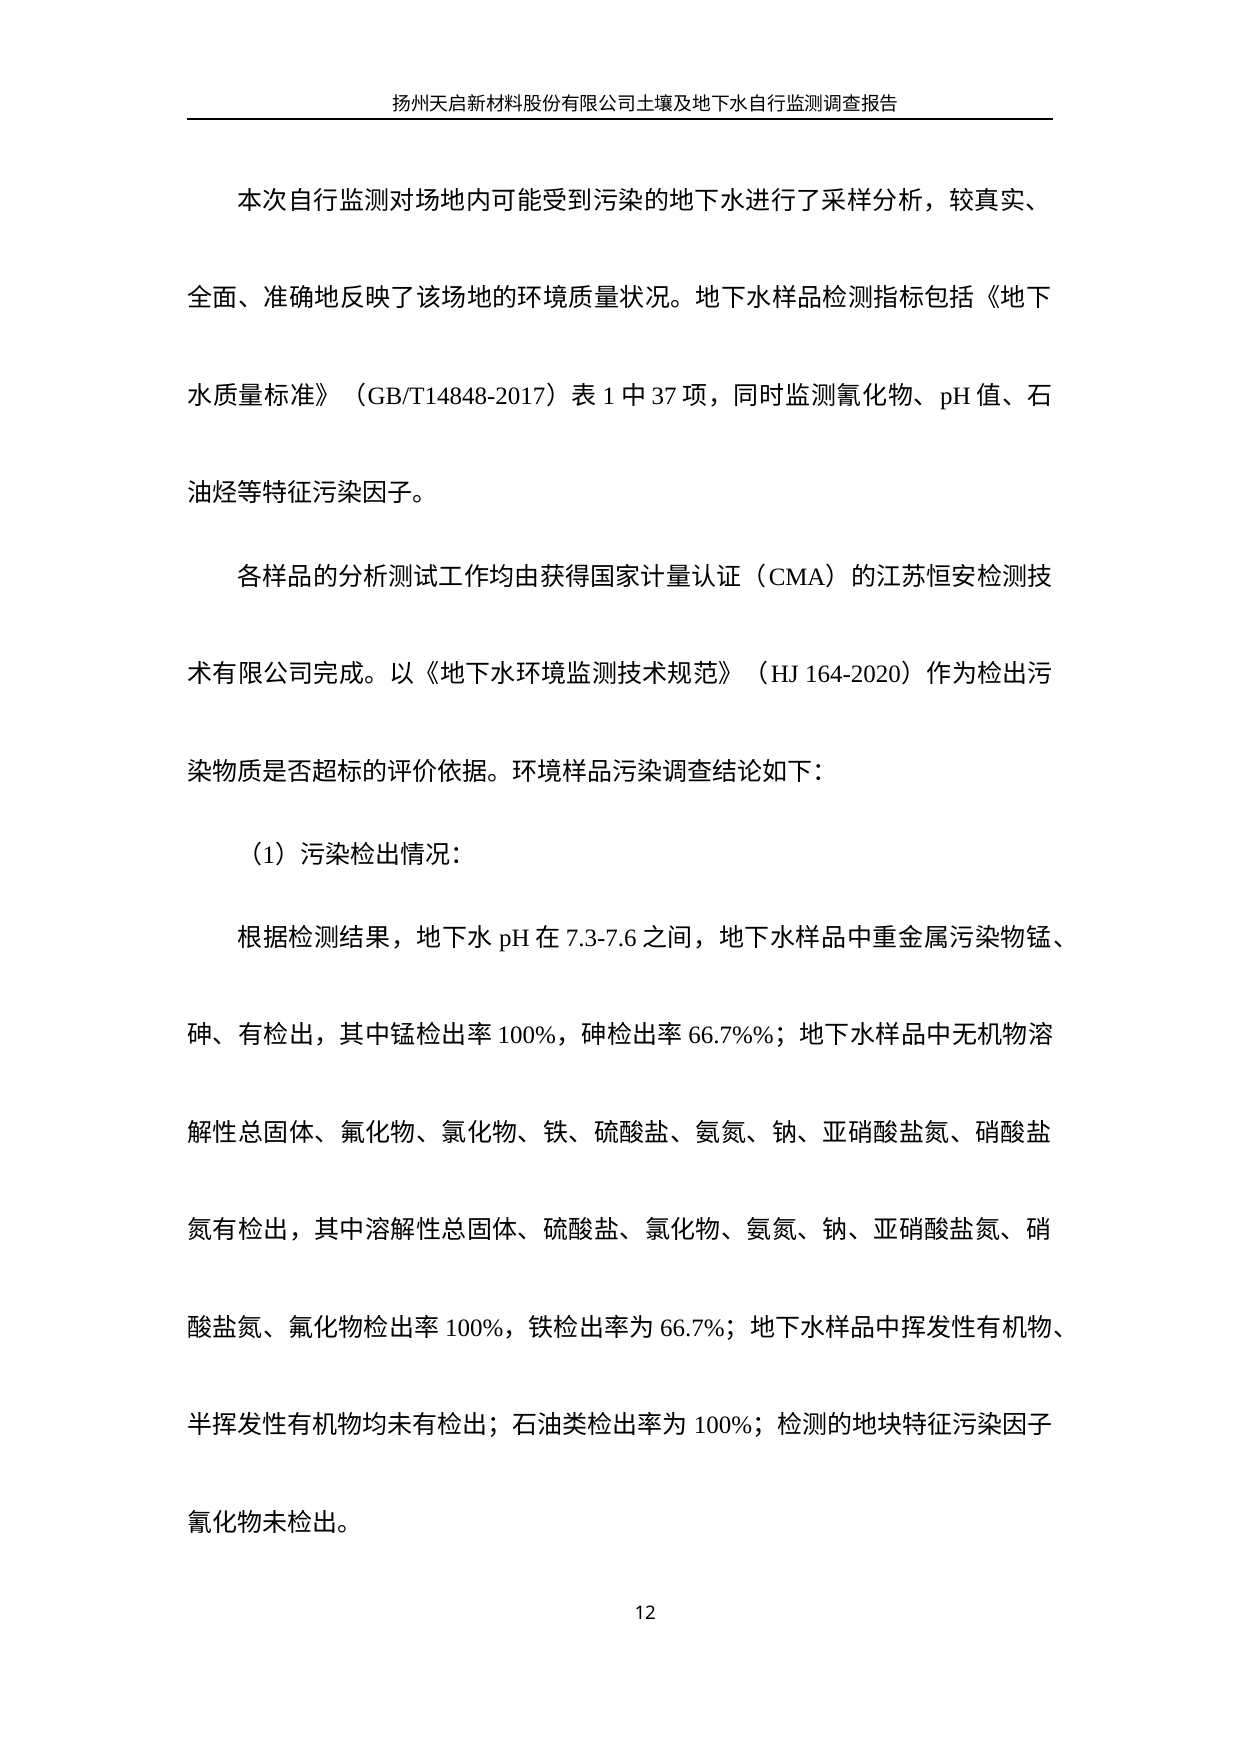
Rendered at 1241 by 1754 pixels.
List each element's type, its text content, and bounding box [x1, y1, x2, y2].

text （1）污染检出情况： [187, 820, 1053, 885]
text 本次自行监测对场地内可能受到污染的地下水进行了采样分析，较真实、全面、准确地反映了该场地的环境质量状况。地下水样品检测指标包括《地下水质量标准》（GB/T14848-2017）表1中37项，同时监测氰化物、pH值、石油烃等特征污染因子。 [187, 166, 1053, 523]
text 各样品的分析测试工作均由获得国家计量认证（CMA）的江苏恒安检测技术有限公司完成。以《地下水环境监测技术规范》（HJ 164-2020）作为检出污染物质是否超标的评价依据。环境样品污染调查结论如下： [187, 542, 1053, 802]
text 根据检测结果，地下水pH在7.3-7.6之间，地下水样品中重金属污染物锰、砷、有检出，其中锰检出率100%，砷检出率66.7%%；地下水样品中无机物溶解性总固体、氟化物、氯化物、铁、硫酸盐、氨氮、钠、亚硝酸盐氮、硝酸盐氮有检出，其中溶解性总固体、硫酸盐、氯化物、氨氮、钠、亚硝酸盐氮、硝酸盐氮、氟化物检出率100%，铁检出率为66.7%；地下水样品中挥发性有机物、半挥发性有机物均未有检出；石油类检出率为100%；检测的地块特征污染因子氰化物未检出。 [187, 903, 1053, 1553]
